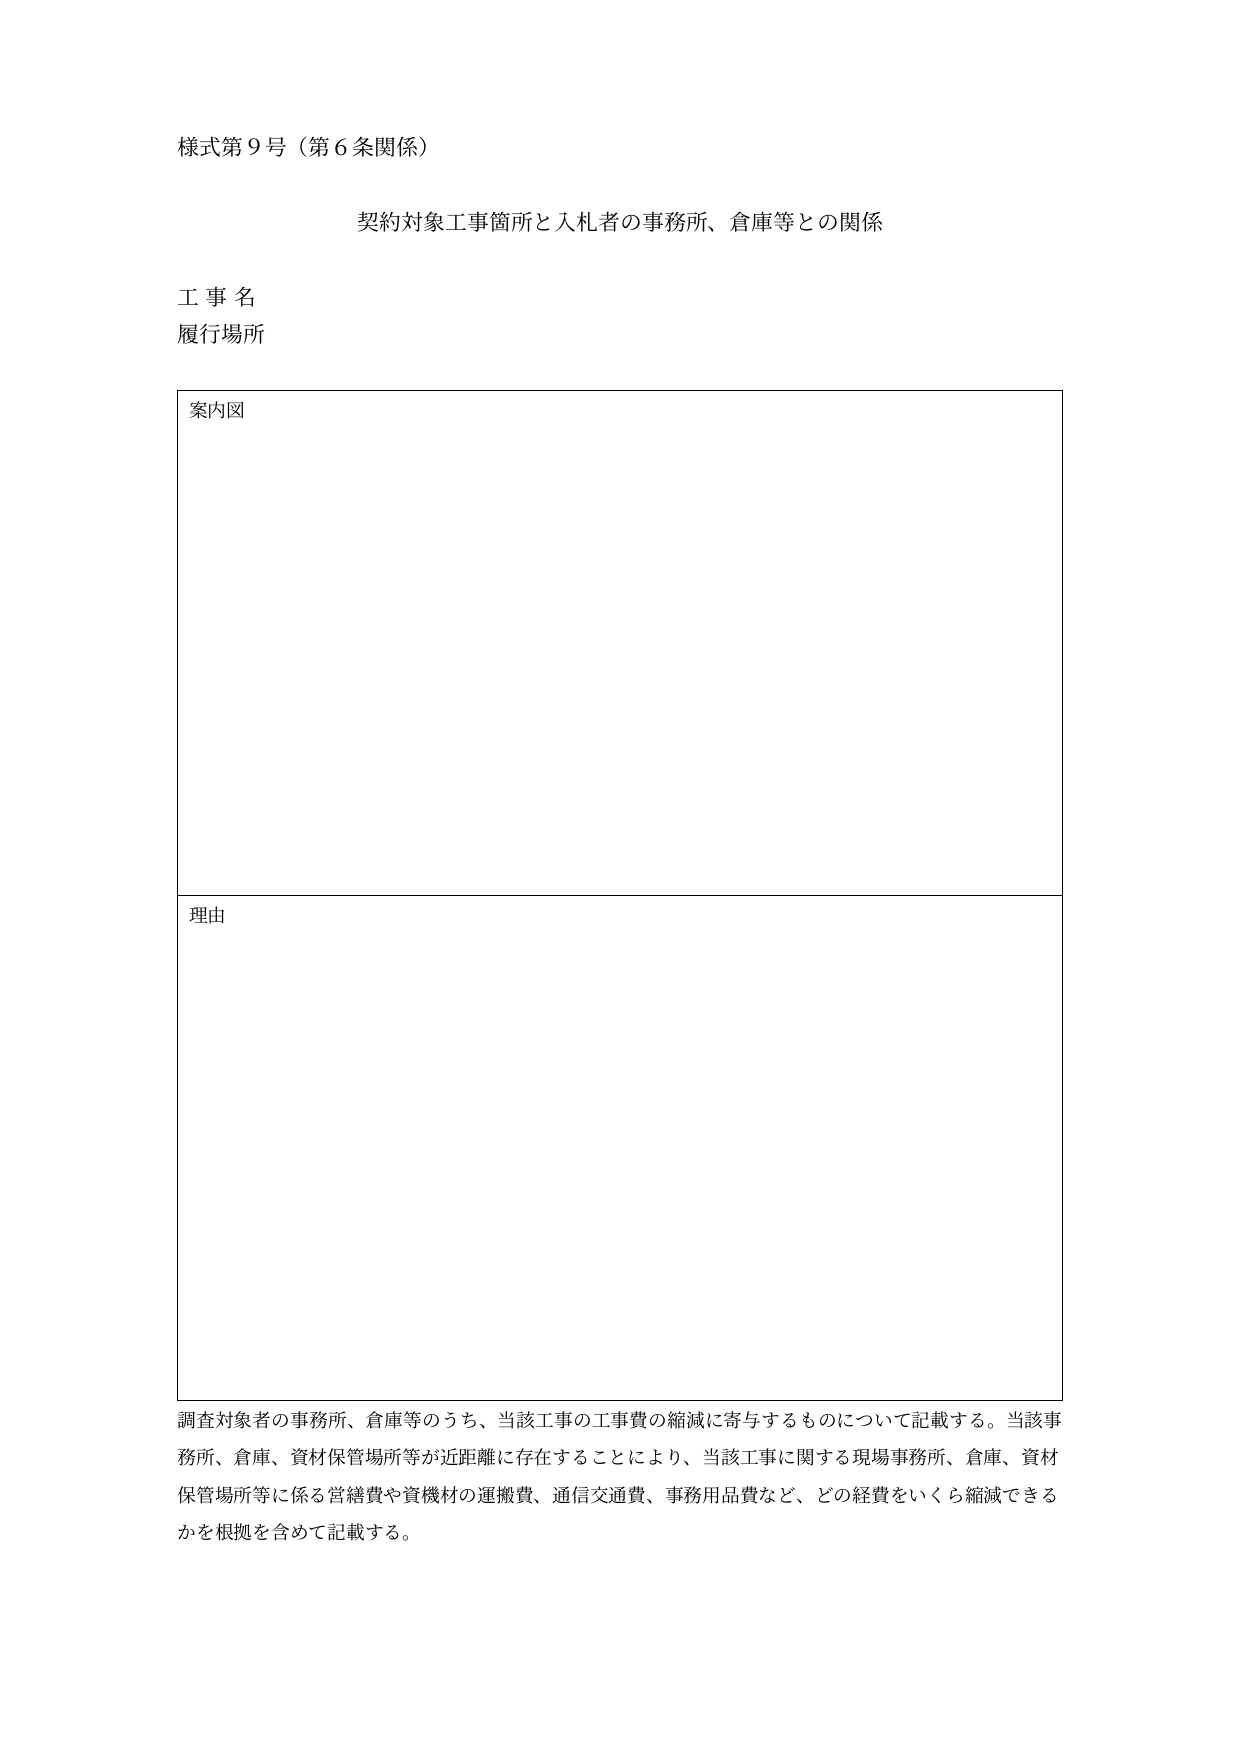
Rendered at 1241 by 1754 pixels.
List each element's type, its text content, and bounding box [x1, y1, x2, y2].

text 履行場所 [177, 314, 1063, 352]
text 契約対象工事箇所と入札者の事務所、倉庫等との関係 [177, 202, 1063, 239]
table_cell 理由 [178, 896, 1062, 1399]
table_header 案内図 [178, 391, 1062, 894]
text 工事名 [177, 277, 1063, 314]
text 様式第９号（第６条関係） [177, 127, 1063, 164]
text 調査対象者の事務所、倉庫等のうち、当該工事の工事費の縮減に寄与するものについて記載する。当該事務所、倉庫、資材保管場所等が近距離に存在することにより、当該工事に関する現場事務所、倉庫、資材保管場所等に係る営繕費や資機材の運搬費、通信交通費、事務用品費など、どの経費をいくら縮減できるかを根拠を含めて記載する。 [177, 1401, 1063, 1551]
